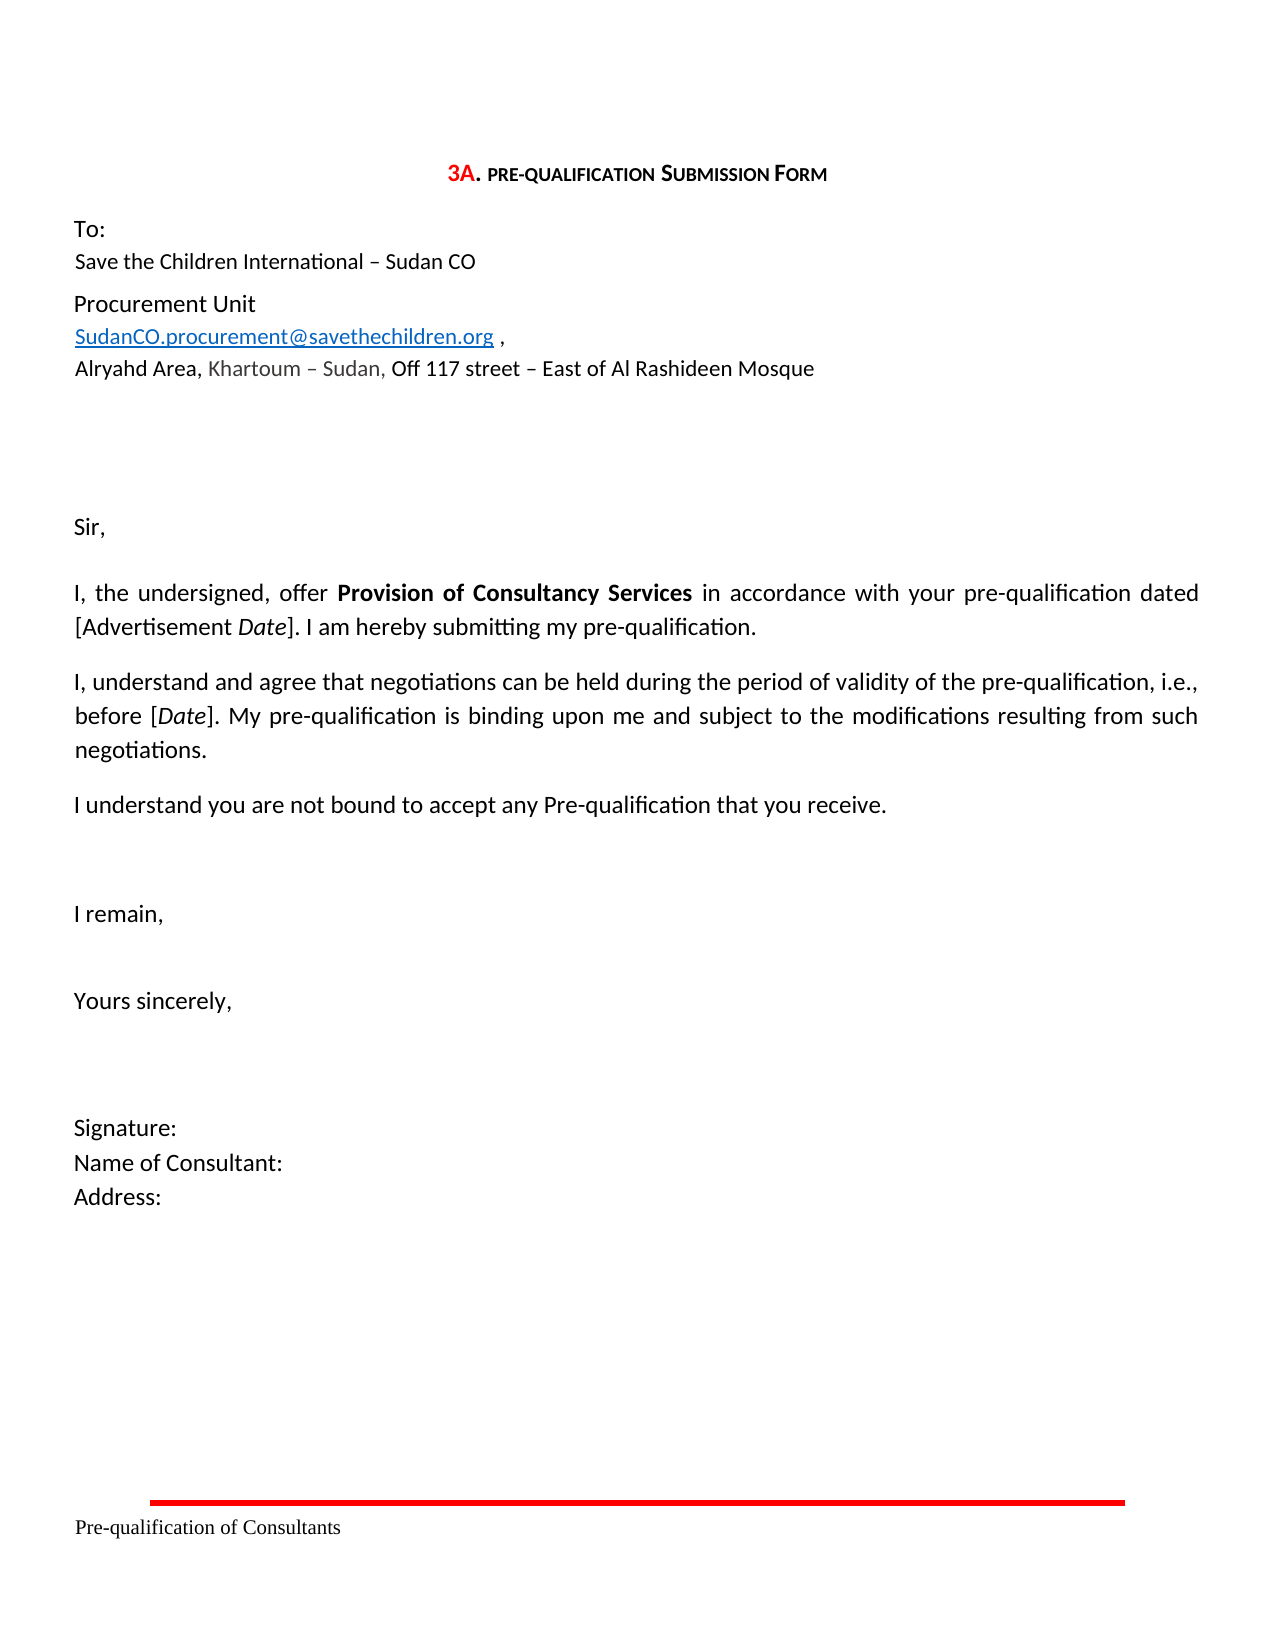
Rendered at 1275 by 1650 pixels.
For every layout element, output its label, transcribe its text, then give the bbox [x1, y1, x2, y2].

text 3A. PRE-QUALIFICATION SUBMISSION FORM [75, 157, 1199, 187]
text I remain, [73, 898, 1200, 929]
text To: [73, 213, 1200, 243]
text Signature: [73, 1112, 1200, 1143]
text Sir, [73, 511, 1200, 542]
text Address: [73, 1181, 1200, 1212]
text I understand you are not bound to accept any Pre-qualification that you receive. [73, 789, 1200, 820]
text Yours sincerely, [73, 985, 1200, 1016]
text SudanCO.procurement@savethechildren.org , [75, 322, 1200, 350]
text Procurement Unit [73, 288, 1200, 318]
text I, understand and agree that negotiations can be held during the period of validity of the pre-qualification, i.e., before [Date]. My pre-qualification is binding upon me and subject to the modifications resulting from such negotiations. [73, 666, 1200, 764]
text Alryahd Area, Khartoum – Sudan, Off 117 street – East of Al Rashideen Mosque [75, 354, 1199, 382]
text I, the undersigned, offer Provision of Consultancy Services in accordance with your pre-qualification dated [Advertisement Date]. I am hereby submitting my pre-qualification. [73, 577, 1200, 641]
text Name of Consultant: [73, 1147, 1200, 1177]
subtitle Save the Children International – Sudan CO [75, 247, 1200, 275]
